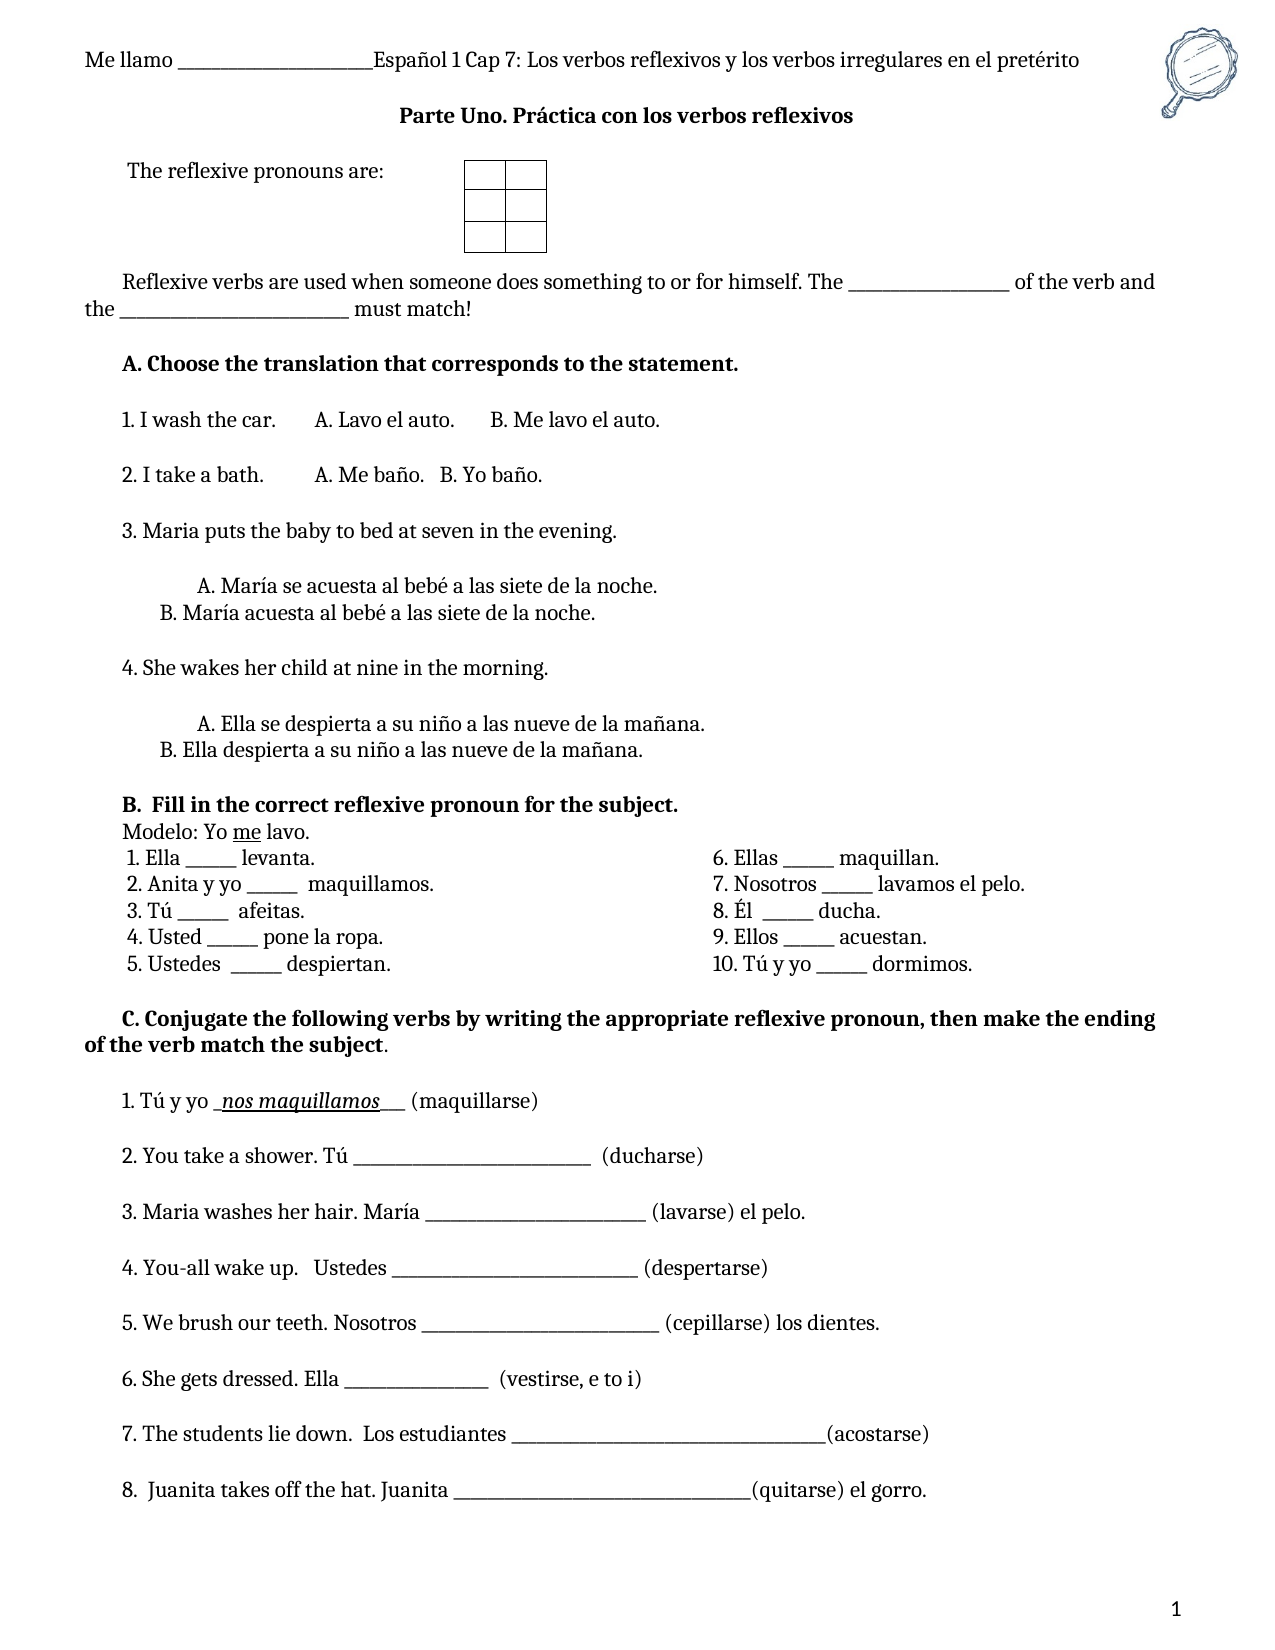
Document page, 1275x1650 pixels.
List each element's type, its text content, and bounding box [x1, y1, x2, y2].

table_cell [465, 190, 505, 221]
table_cell [506, 222, 546, 252]
text 5. We brush our teeth. Nosotros ____________________________ (cepillarse) los dientes. [84, 1310, 1181, 1336]
text 3. Tú ______ afeitas. [84, 898, 595, 924]
text 10. Tú y yo ______ dormimos. [670, 950, 1181, 977]
text A. Choose the translation that corresponds to the statement. [84, 351, 1181, 377]
text 6. She gets dressed. Ella _________________ (vestirse, e to i) [84, 1365, 1181, 1392]
text 4. Usted ______ pone la ropa. [84, 924, 595, 950]
text A. María se acuesta al bebé a las siete de la noche. B. María acuesta al bebé a las siete de la noche. [159, 573, 1181, 626]
text 9. Ellos ______ acuestan. [670, 924, 1181, 950]
text 8. Juanita takes off the hat. Juanita ___________________________________(quitarse) el gorro. [84, 1476, 1181, 1503]
text A. Ella se despierta a su niño a las nueve de la mañana. B. Ella despierta a su niño a las nueve de la mañana. [159, 710, 1181, 763]
text 8. Él ______ ducha. [670, 898, 1181, 924]
text 2. You take a shower. Tú ____________________________ (ducharse) [84, 1143, 1181, 1169]
text 1. I wash the car. A. Lavo el auto. B. Me lavo el auto. [84, 406, 1181, 433]
text B. Fill in the correct reflexive pronoun for the subject. [84, 792, 1181, 818]
text The reflexive pronouns are: [84, 158, 1181, 184]
text Modelo: Yo me lavo. [84, 818, 1181, 845]
text Reflexive verbs are used when someone does something to or for himself. The ___________________ of the verb and the ___________________________ must match! [84, 269, 1181, 322]
text Me llamo _______________________Español 1 Cap 7: Los verbos reflexivos y los verbos irregulares en el pretérito [84, 47, 1157, 73]
text 3. Maria washes her hair. María __________________________ (lavarse) el pelo. [84, 1199, 1181, 1225]
text 3. Maria puts the baby to bed at seven in the evening. [84, 517, 1181, 544]
text Parte Uno. Práctica con los verbos reflexivos [75, 102, 1181, 129]
text 2. I take a bath. A. Me baño. B. Yo baño. [84, 462, 1181, 488]
text 5. Ustedes ______ despiertan. [84, 950, 595, 977]
picture [1157, 24, 1239, 119]
text 2. Anita y yo ______ maquillamos. [84, 871, 595, 898]
text 1. Ella ______ levanta. [84, 845, 595, 871]
text C. Conjugate the following verbs by writing the appropriate reflexive pronoun, then make the ending of the verb match the subject. [84, 1006, 1181, 1058]
table_header [506, 161, 546, 189]
text 7. The students lie down. Los estudiantes _____________________________________(acostarse) [84, 1421, 1181, 1447]
table_cell [506, 190, 546, 221]
text 4. She wakes her child at nine in the morning. [84, 655, 1181, 681]
text 4. You-all wake up. Ustedes _____________________________ (despertarse) [84, 1254, 1181, 1281]
text 7. Nosotros ______ lavamos el pelo. [670, 871, 1181, 898]
table_header [465, 161, 505, 189]
text 1. Tú y yo _nos maquillamos___ (maquillarse) [84, 1088, 1181, 1114]
text 6. Ellas ______ maquillan. [670, 845, 1181, 871]
table_cell [465, 222, 505, 252]
